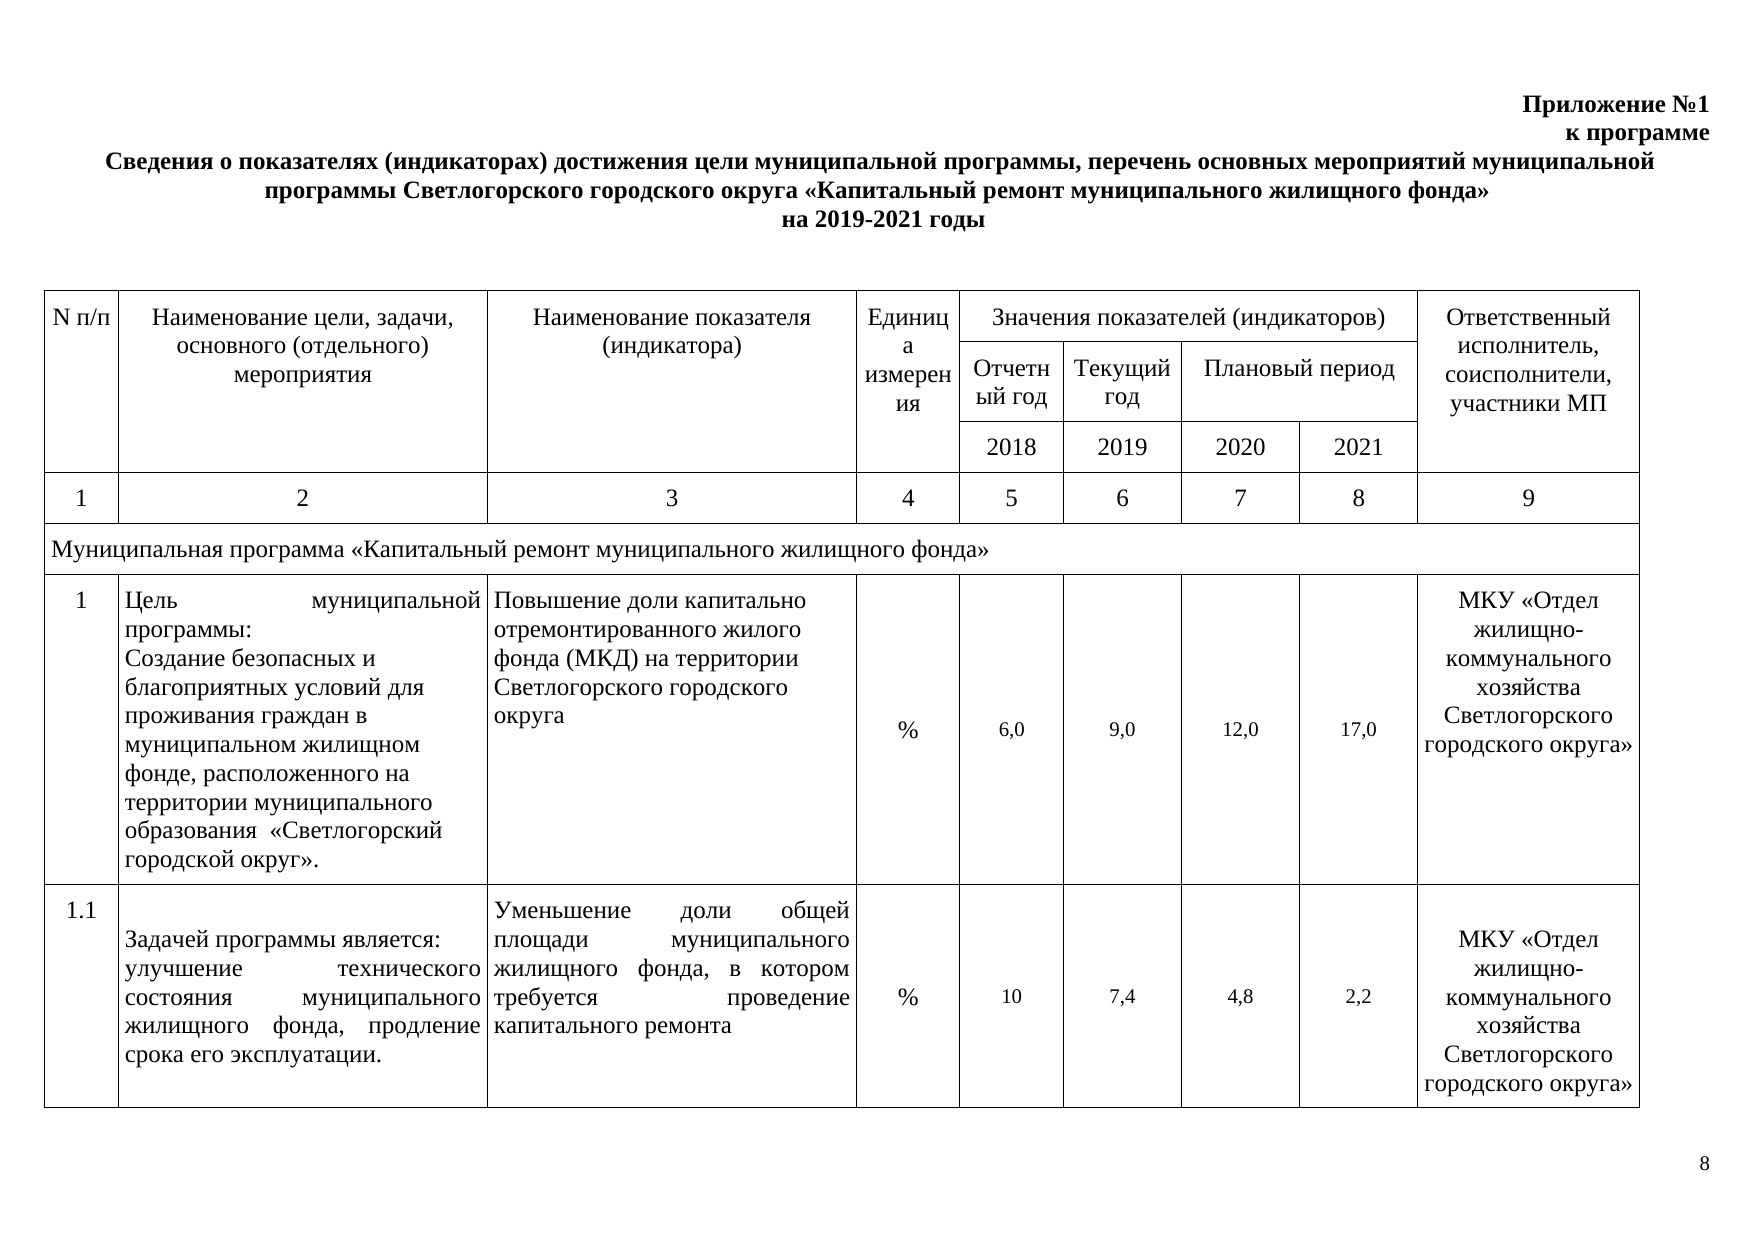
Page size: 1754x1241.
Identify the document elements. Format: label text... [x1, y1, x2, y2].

table_header Значения показателей (индикаторов) [960, 291, 1417, 341]
table_cell 7 [1182, 473, 1299, 523]
table_cell МКУ «Отдел жилищно-коммунального хозяйства Светлогорского городского округа» [1418, 885, 1639, 1107]
table_cell 2 [119, 473, 487, 523]
table_cell 9 [1418, 473, 1639, 523]
table_cell % [857, 575, 959, 884]
table_header Единица измерения [857, 291, 959, 472]
table_cell 1 [45, 575, 118, 884]
table_cell 9,0 [1064, 575, 1181, 884]
table_header Ответственный исполнитель, соисполнители, участники МП [1418, 291, 1639, 472]
table_header N п/п [45, 291, 118, 472]
table_cell % [857, 885, 959, 1107]
table_cell 8 [1300, 473, 1417, 523]
table_cell 4,8 [1182, 885, 1299, 1107]
table_cell Текущий год [1064, 342, 1181, 421]
table_cell Муниципальная программа «Капитальный ремонт муниципального жилищного фонда» [45, 524, 1639, 574]
table_cell 2018 [960, 422, 1063, 472]
table_cell 7,4 [1064, 885, 1181, 1107]
table_cell Задачей программы является: улучшение технического состояния муниципального жилищного фонда, продление срока его эксплуатации. [119, 885, 487, 1107]
table_cell 10 [960, 885, 1063, 1107]
table_cell МКУ «Отдел жилищно-коммунального хозяйства Светлогорского городского округа» [1418, 575, 1639, 884]
table_cell 1 [45, 473, 118, 523]
table_cell 2021 [1300, 422, 1417, 472]
table_cell Повышение доли капитально отремонтированного жилого фонда (МКД) на территории Светлогорского городского округа [488, 575, 856, 884]
table_cell 2,2 [1300, 885, 1417, 1107]
table_cell 17,0 [1300, 575, 1417, 884]
table_cell 2019 [1064, 422, 1181, 472]
table_cell Цель муниципальной программы: Создание безопасных и благоприятных условий для проживания граждан в муниципальном жилищном фонде, расположенного на территории муниципального образования «Светлогорский городской округ». [119, 575, 487, 884]
table_header Наименование показателя (индикатора) [488, 291, 856, 472]
table_cell 1.1 [45, 885, 118, 1107]
text к программе [44, 117, 1710, 146]
table_cell Уменьшение доли общей площади муниципального жилищного фонда, в котором требуется проведение капитального ремонта [488, 885, 856, 1107]
table_cell 6,0 [960, 575, 1063, 884]
table_cell Отчетный год [960, 342, 1063, 421]
text Приложение №1 [44, 89, 1710, 117]
table_cell 2020 [1182, 422, 1299, 472]
text Сведения о показателях (индикаторах) достижения цели муниципальной программы, перечень основных мероприятий муниципальной программы Светлогорского городского округа «Капитальный ремонт муниципального жилищного фонда» [44, 146, 1710, 204]
table_cell 4 [857, 473, 959, 523]
table_cell 3 [488, 473, 856, 523]
text на 2019-2021 годы [44, 204, 1710, 232]
table_header Наименование цели, задачи, основного (отдельного) мероприятия [119, 291, 487, 472]
table_cell Плановый период [1182, 342, 1417, 421]
table_cell 12,0 [1182, 575, 1299, 884]
table_cell 6 [1064, 473, 1181, 523]
table_cell 5 [960, 473, 1063, 523]
